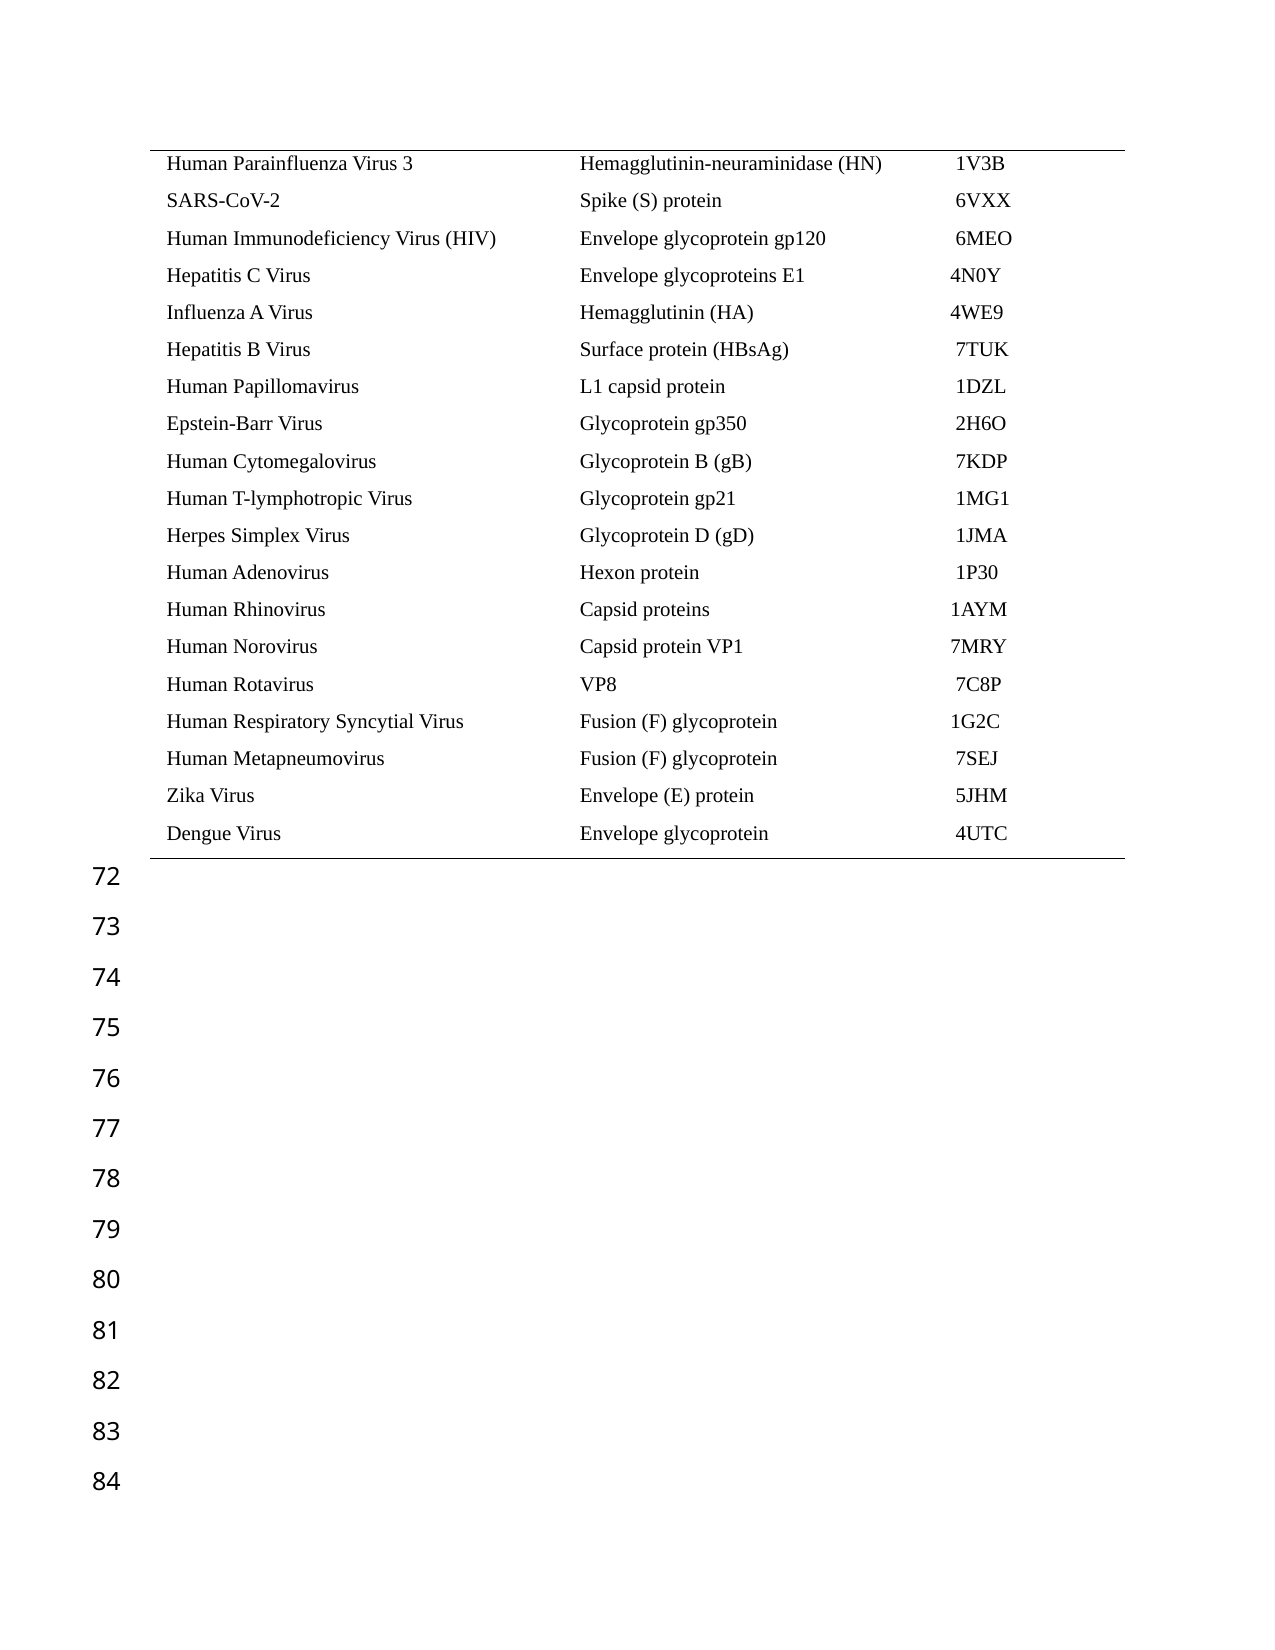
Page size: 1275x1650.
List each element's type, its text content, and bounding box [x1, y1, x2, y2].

table_cell 1V3B [939, 151, 1125, 188]
table_cell Epstein-Barr Virus [150, 411, 568, 448]
table_cell Glycoprotein D (gD) [568, 523, 939, 560]
table_cell SARS-CoV-2 [150, 188, 568, 225]
table_cell Fusion (F) glycoprotein [568, 746, 939, 783]
table_cell 1AYM [939, 597, 1125, 634]
table_cell Fusion (F) glycoprotein [568, 709, 939, 746]
table_cell Human Rhinovirus [150, 597, 568, 634]
table_cell Envelope glycoprotein [568, 820, 939, 858]
table_cell 7SEJ [939, 746, 1125, 783]
table_cell Hemagglutinin (HA) [568, 300, 939, 337]
table_cell Glycoprotein gp350 [568, 411, 939, 448]
table_cell Hemagglutinin-neuraminidase (HN) [568, 151, 939, 188]
table_cell Human Rotavirus [150, 672, 568, 709]
table_cell 4UTC [939, 820, 1125, 858]
table_cell 1DZL [939, 374, 1125, 411]
table_cell Hexon protein [568, 560, 939, 597]
table_cell Human Immunodeficiency Virus (HIV) [150, 225, 568, 263]
table_cell 1MG1 [939, 486, 1125, 523]
table_cell VP8 [568, 672, 939, 709]
table_cell Zika Virus [150, 783, 568, 820]
table_cell Surface protein (HBsAg) [568, 337, 939, 374]
table_cell 4WE9 [939, 300, 1125, 337]
table_cell Human Parainfluenza Virus 3 [150, 151, 568, 188]
table_cell Hepatitis B Virus [150, 337, 568, 374]
table_cell Hepatitis C Virus [150, 263, 568, 300]
table_cell Human Norovirus [150, 635, 568, 672]
table_cell Human Adenovirus [150, 560, 568, 597]
table_cell Human Respiratory Syncytial Virus [150, 709, 568, 746]
table_cell Envelope (E) protein [568, 783, 939, 820]
table_cell Glycoprotein B (gB) [568, 449, 939, 486]
table_cell Spike (S) protein [568, 188, 939, 225]
table_cell Human Cytomegalovirus [150, 449, 568, 486]
table_cell Human Papillomavirus [150, 374, 568, 411]
table_cell Human Metapneumovirus [150, 746, 568, 783]
table_cell 1JMA [939, 523, 1125, 560]
table_cell Influenza A Virus [150, 300, 568, 337]
table_cell Glycoprotein gp21 [568, 486, 939, 523]
table_cell Human T-lymphotropic Virus [150, 486, 568, 523]
table_cell Capsid protein VP1 [568, 635, 939, 672]
table_cell 6MEO [939, 225, 1125, 263]
table_cell 7TUK [939, 337, 1125, 374]
table_cell Dengue Virus [150, 820, 568, 858]
table_cell 2H6O [939, 411, 1125, 448]
table_cell Capsid proteins [568, 597, 939, 634]
table_cell 7KDP [939, 449, 1125, 486]
table_cell 6VXX [939, 188, 1125, 225]
table_cell Envelope glycoproteins E1 [568, 263, 939, 300]
table_cell 1G2C [939, 709, 1125, 746]
table_cell 7MRY [939, 635, 1125, 672]
table_cell 1P30 [939, 560, 1125, 597]
table_cell 4N0Y [939, 263, 1125, 300]
table_cell 5JHM [939, 783, 1125, 820]
table_cell Herpes Simplex Virus [150, 523, 568, 560]
table_cell L1 capsid protein [568, 374, 939, 411]
table_cell Envelope glycoprotein gp120 [568, 225, 939, 263]
table_cell 7C8P [939, 672, 1125, 709]
